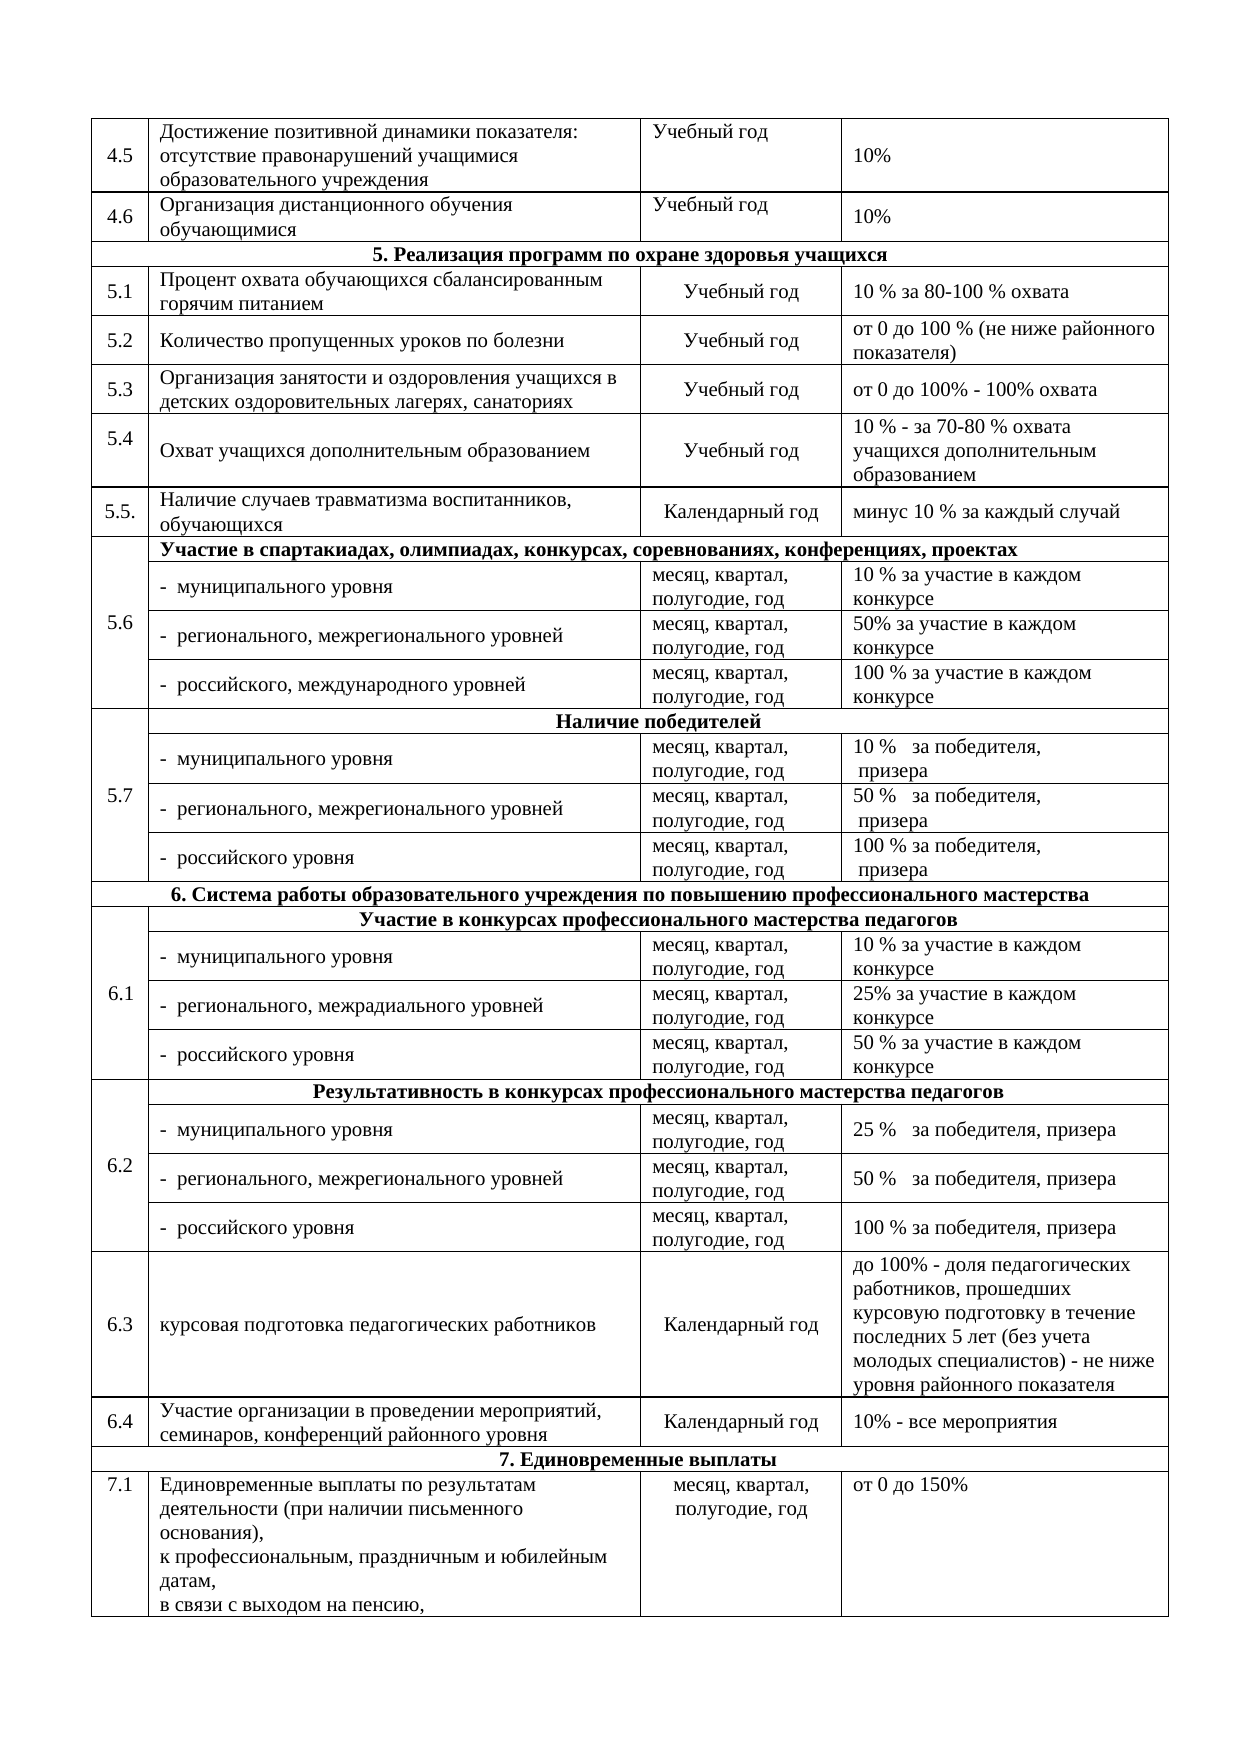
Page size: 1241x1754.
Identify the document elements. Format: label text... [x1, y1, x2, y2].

table_cell - муниципального уровня [149, 1105, 640, 1153]
table_cell Календарный год [641, 488, 841, 536]
table_cell - регионального, межрегионального уровней [149, 1154, 640, 1202]
table_cell месяц, квартал, полугодие, год [641, 833, 841, 881]
table_cell месяц, квартал, полугодие, год [641, 660, 841, 708]
table_cell 10% - все мероприятия [842, 1398, 1168, 1446]
table_cell месяц, квартал, полугодие, год [641, 1154, 841, 1202]
table_cell 7.1 [92, 1472, 148, 1616]
table_cell 100 % за участие в каждом конкурсе [842, 660, 1168, 708]
table_cell месяц, квартал, полугодие, год [641, 1203, 841, 1251]
table_cell - регионального, межрегионального уровней [149, 784, 640, 832]
table_cell Календарный год [641, 1398, 841, 1446]
table_cell от 0 до 100 % (не ниже районного показателя) [842, 316, 1168, 364]
table_cell 4.5 [92, 119, 148, 191]
table_cell 5.3 [92, 365, 148, 413]
table_cell - российского уровня [149, 833, 640, 881]
table_cell 50 % за участие в каждом конкурсе [842, 1030, 1168, 1078]
table_cell 5.1 [92, 267, 148, 315]
table_cell 25% за участие в каждом конкурсе [842, 981, 1168, 1029]
table_cell 10 % за участие в каждом конкурсе [842, 932, 1168, 980]
table_cell Количество пропущенных уроков по болезни [149, 316, 640, 364]
table_cell 6.2 [92, 1080, 148, 1251]
table_cell Процент охвата обучающихся сбалансированным горячим питанием [149, 267, 640, 315]
table_cell 25 % за победителя, призера [842, 1105, 1168, 1153]
table_cell Охват учащихся дополнительным образованием [149, 414, 640, 486]
table_cell Организация дистанционного обучения обучающимися [149, 193, 640, 241]
table_cell 4.6 [92, 193, 148, 241]
table_cell Достижение позитивной динамики показателя: отсутствие правонарушений учащимися образовательного учреждения [149, 119, 640, 191]
table_cell 7. Единовременные выплаты [92, 1447, 1168, 1471]
table_cell Организация занятости и оздоровления учащихся в детских оздоровительных лагерях, санаториях [149, 365, 640, 413]
table_cell 5.2 [92, 316, 148, 364]
table_cell 5.6 [92, 537, 148, 708]
table_cell 10 % - за 70-80 % охвата учащихся дополнительным образованием [842, 414, 1168, 486]
table_cell 6.1 [92, 907, 148, 1078]
table_cell Наличие случаев травматизма воспитанников, обучающихся [149, 488, 640, 536]
table_cell месяц, квартал, полугодие, год [641, 981, 841, 1029]
table_cell минус 10 % за каждый случай [842, 488, 1168, 536]
table_cell 10 % за участие в каждом конкурсе [842, 562, 1168, 610]
table_cell 50 % за победителя, призера [842, 784, 1168, 832]
table_cell Учебный год [641, 316, 841, 364]
table_cell Участие в спартакиадах, олимпиадах, конкурсах, соревнованиях, конференциях, проектах [149, 537, 1168, 561]
table_cell Учебный год [641, 119, 841, 191]
table_cell Участие в конкурсах профессионального мастерства педагогов [149, 907, 1168, 931]
table_cell Участие организации в проведении мероприятий, семинаров, конференций районного уровня [149, 1398, 640, 1446]
table_cell - российского уровня [149, 1203, 640, 1251]
table_cell - российского уровня [149, 1030, 640, 1078]
table_cell - муниципального уровня [149, 932, 640, 980]
table_cell Учебный год [641, 365, 841, 413]
table_cell Результативность в конкурсах профессионального мастерства педагогов [149, 1080, 1168, 1103]
table_cell - муниципального уровня [149, 734, 640, 782]
table_cell Календарный год [641, 1252, 841, 1396]
table_cell Учебный год [641, 267, 841, 315]
table_cell 6. Система работы образовательного учреждения по повышению профессионального мастерства [92, 882, 1168, 906]
table_cell 6.4 [92, 1398, 148, 1446]
table_cell месяц, квартал, полугодие, год [641, 734, 841, 782]
table_cell 10% [842, 119, 1168, 191]
table_cell месяц, квартал, полугодие, год [641, 1105, 841, 1153]
table_cell 5.5. [92, 488, 148, 536]
table_cell - регионального, межрадиального уровней [149, 981, 640, 1029]
table_cell 50% за участие в каждом конкурсе [842, 611, 1168, 659]
table_cell 5. Реализация программ по охране здоровья учащихся [92, 242, 1168, 266]
table_cell месяц, квартал, полугодие, год [641, 932, 841, 980]
table_cell 10 % за 80-100 % охвата [842, 267, 1168, 315]
table_cell месяц, квартал, полугодие, год [641, 1030, 841, 1078]
table_cell - российского, международного уровней [149, 660, 640, 708]
table_cell Учебный год [641, 193, 841, 241]
table_cell - муниципального уровня [149, 562, 640, 610]
table_cell 100 % за победителя, призера [842, 833, 1168, 881]
table_cell от 0 до 100% - 100% охвата [842, 365, 1168, 413]
table_cell Наличие победителей [149, 709, 1168, 733]
table_cell от 0 до 150% [842, 1472, 1168, 1616]
table_cell Учебный год [641, 414, 841, 486]
table_cell 10 % за победителя, призера [842, 734, 1168, 782]
table_cell месяц, квартал, полугодие, год [641, 611, 841, 659]
table_cell 50 % за победителя, призера [842, 1154, 1168, 1202]
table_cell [149, 1472, 640, 1616]
table_cell 10% [842, 193, 1168, 241]
table_cell курсовая подготовка педагогических работников [149, 1252, 640, 1396]
table_cell 100 % за победителя, призера [842, 1203, 1168, 1251]
table_cell 6.3 [92, 1252, 148, 1396]
table_cell до 100% - доля педагогических работников, прошедших курсовую подготовку в течение последних 5 лет (без учета молодых специалистов) - не ниже уровня районного показателя [842, 1252, 1168, 1396]
table_cell 5.7 [92, 709, 148, 881]
table_cell - регионального, межрегионального уровней [149, 611, 640, 659]
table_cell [641, 1472, 841, 1616]
table_cell 5.4 [92, 414, 148, 486]
table_cell месяц, квартал, полугодие, год [641, 784, 841, 832]
table_cell месяц, квартал, полугодие, год [641, 562, 841, 610]
